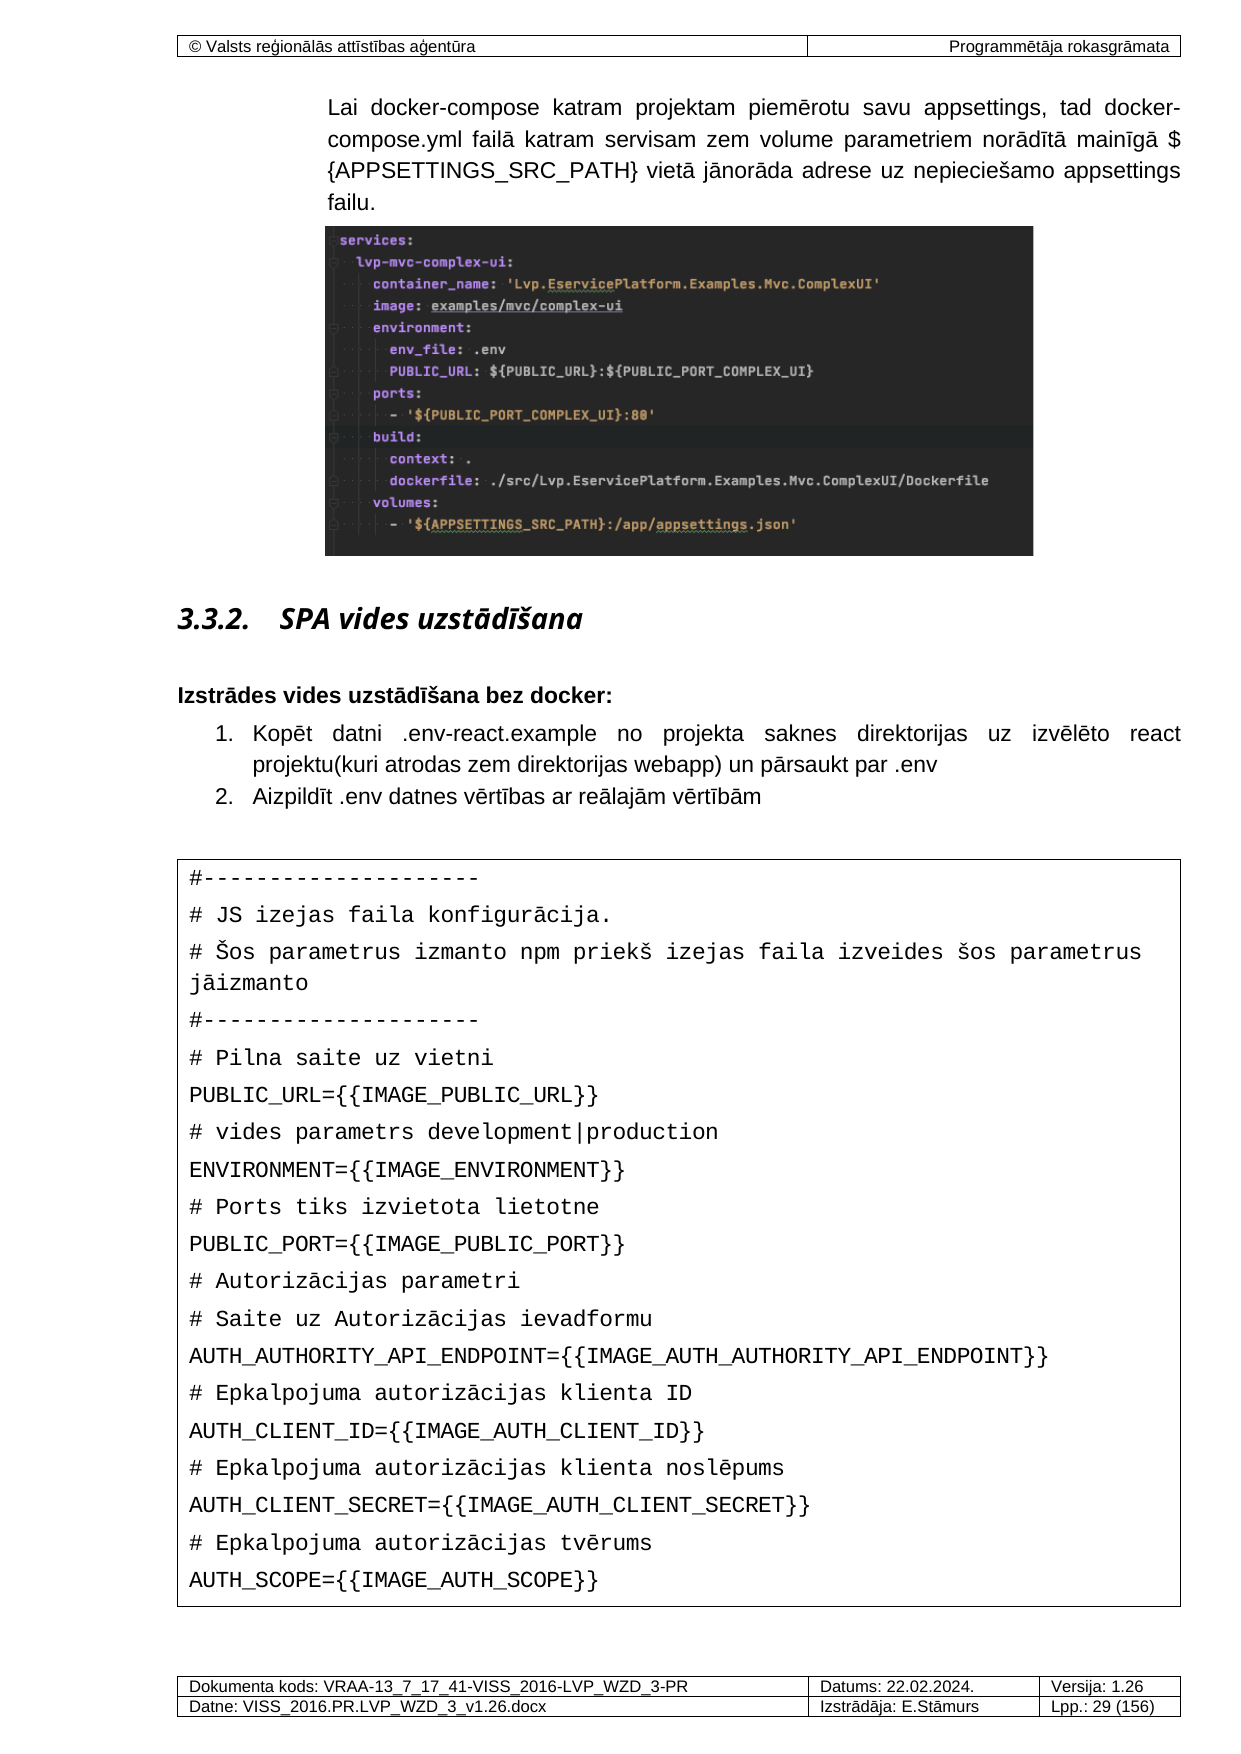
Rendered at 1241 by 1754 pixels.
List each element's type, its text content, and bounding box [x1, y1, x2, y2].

list Kopēt datni .env-react.example no projekta saknes direktorijas uz izvēlēto react projektu(kuri atrodas zem direktorijas webapp) un pārsaukt par .env [215, 720, 1181, 778]
list Aizpildīt .env datnes vērtības ar reālajām vērtībām [215, 783, 1181, 809]
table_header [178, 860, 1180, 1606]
text Izstrādes vides uzstādīšana bez docker: [177, 682, 1181, 708]
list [290, 94, 1181, 215]
subtitle SPA vides uzstādīšana [177, 598, 1181, 638]
picture [325, 226, 1034, 556]
